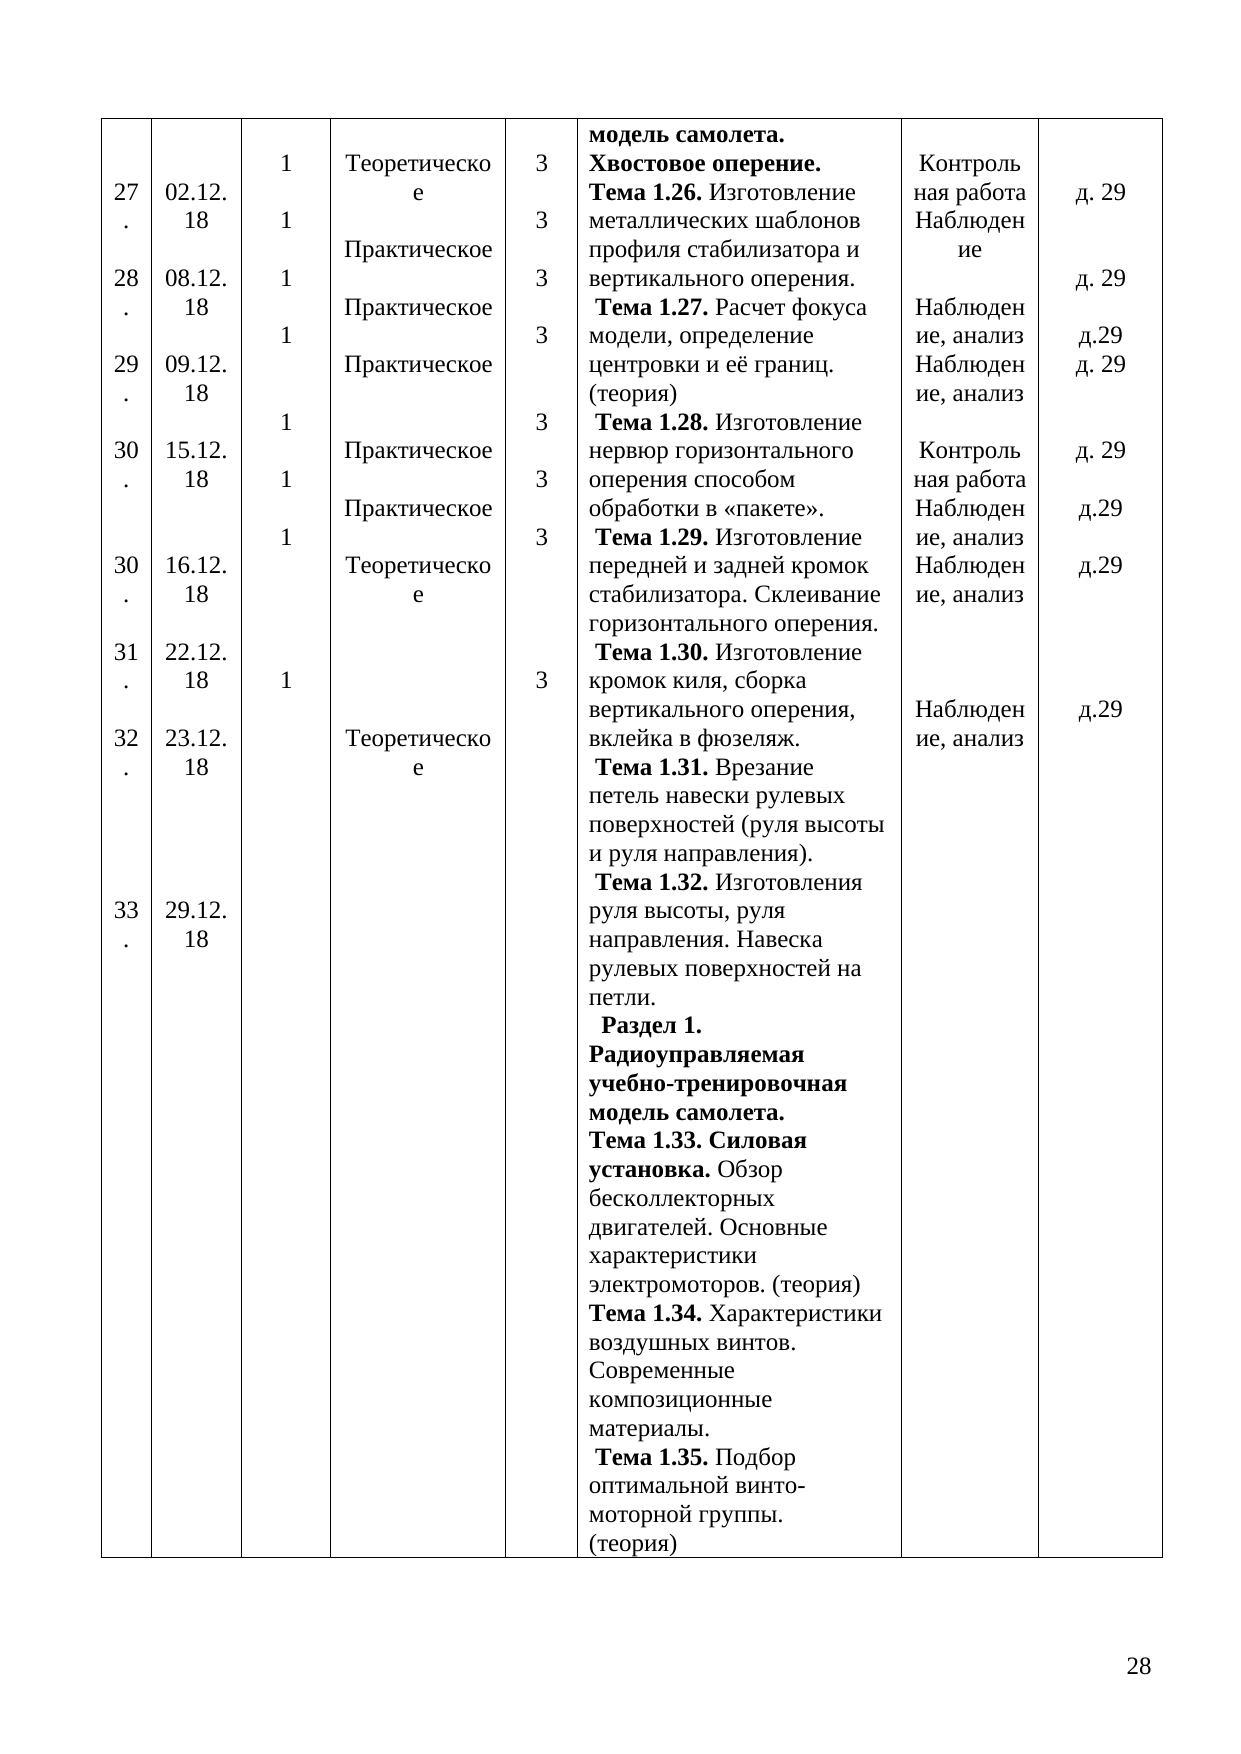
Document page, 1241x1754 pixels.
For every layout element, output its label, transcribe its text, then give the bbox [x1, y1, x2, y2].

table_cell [578, 119, 901, 1557]
table_cell 1 1 1 1 1 1 1 1 1 [242, 119, 330, 1557]
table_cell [152, 119, 241, 1557]
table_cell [102, 119, 151, 1557]
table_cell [902, 119, 1038, 1557]
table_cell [331, 119, 505, 1557]
table_cell 3 3 3 3 3 3 3 3 3 [506, 119, 577, 1557]
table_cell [1039, 119, 1162, 1557]
